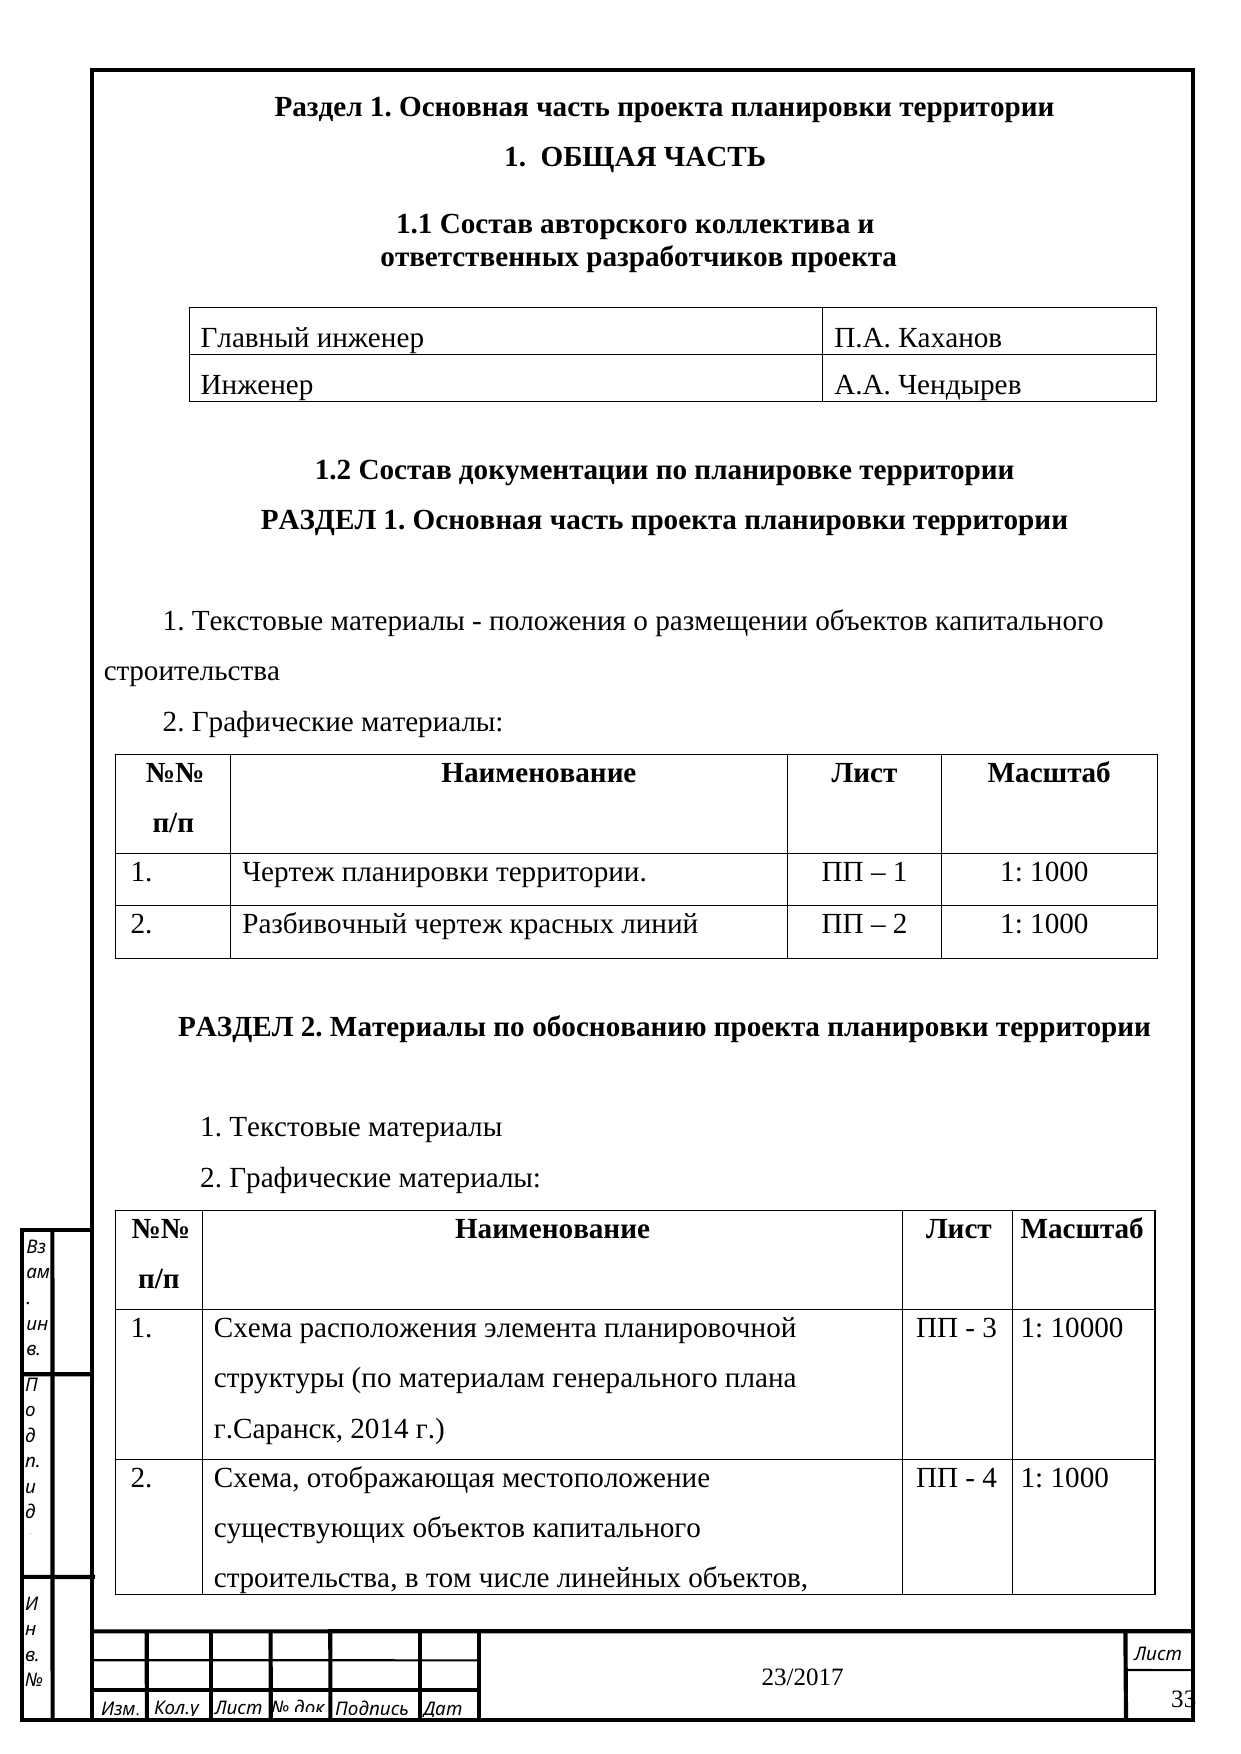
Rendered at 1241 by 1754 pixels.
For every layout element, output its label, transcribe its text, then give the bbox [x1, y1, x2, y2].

text 1. Текстовые материалы - положения о размещении объектов капитального строительства [103, 603, 1167, 687]
text РАЗДЕЛ 2. Материалы по обоснованию проекта планировки территории [103, 1009, 1167, 1042]
table_cell Схема расположения элемента планировочной структуры (по материалам генерального плана г.Саранск, .) [203, 1310, 902, 1459]
table_header П.А. Каханов [823, 308, 1156, 354]
table_cell ПП - 3 [903, 1310, 1012, 1459]
table_cell 1: 1000 [942, 854, 1157, 905]
table_cell 1. [116, 854, 230, 905]
table_cell А.А. Чендырев [823, 355, 1156, 401]
table_cell 1: 1000 [1013, 1460, 1154, 1594]
table_header Главный инженер [190, 308, 822, 354]
text 2. Графические материалы: [141, 1160, 1167, 1193]
table_cell 2. [116, 906, 230, 957]
table_header Масштаб [942, 755, 1157, 853]
text Раздел 1. Основная часть проекта планировки территории [103, 89, 1167, 122]
table_cell 1: 10000 [1013, 1310, 1154, 1459]
table_cell ПП - 4 [903, 1460, 1012, 1594]
text 2. Графические материалы: [103, 704, 1167, 737]
table_header Лист [903, 1211, 1012, 1309]
table_header №№ п/п [116, 755, 230, 853]
table_header Наименование [231, 755, 787, 853]
table_cell Инженер [190, 355, 822, 401]
text 1.2 Состав документации по планировке территории [103, 452, 1167, 486]
text 1. Текстовые материалы [141, 1109, 1167, 1143]
text 1. ОБЩАЯ ЧАСТЬ [103, 139, 1167, 172]
table_cell 2. [116, 1460, 202, 1594]
text РАЗДЕЛ 1. Основная часть проекта планировки территории [103, 502, 1167, 536]
table_cell Разбивочный чертеж красных линий [231, 906, 787, 957]
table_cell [203, 1460, 902, 1594]
text 1.1 Состав авторского коллектива и [103, 206, 1167, 239]
table_header Лист [788, 755, 941, 853]
text ответственных разработчиков проекта [103, 239, 1167, 273]
table_cell ПП – 2 [788, 906, 941, 957]
table_cell 1. [116, 1310, 202, 1459]
table_header №№ п/п [116, 1211, 202, 1309]
table_cell ПП – 1 [788, 854, 941, 905]
table_cell Чертеж планировки территории. [231, 854, 787, 905]
table_header Масштаб [1013, 1211, 1154, 1309]
table_header Наименование [203, 1211, 902, 1309]
table_cell 1: 1000 [942, 906, 1157, 957]
